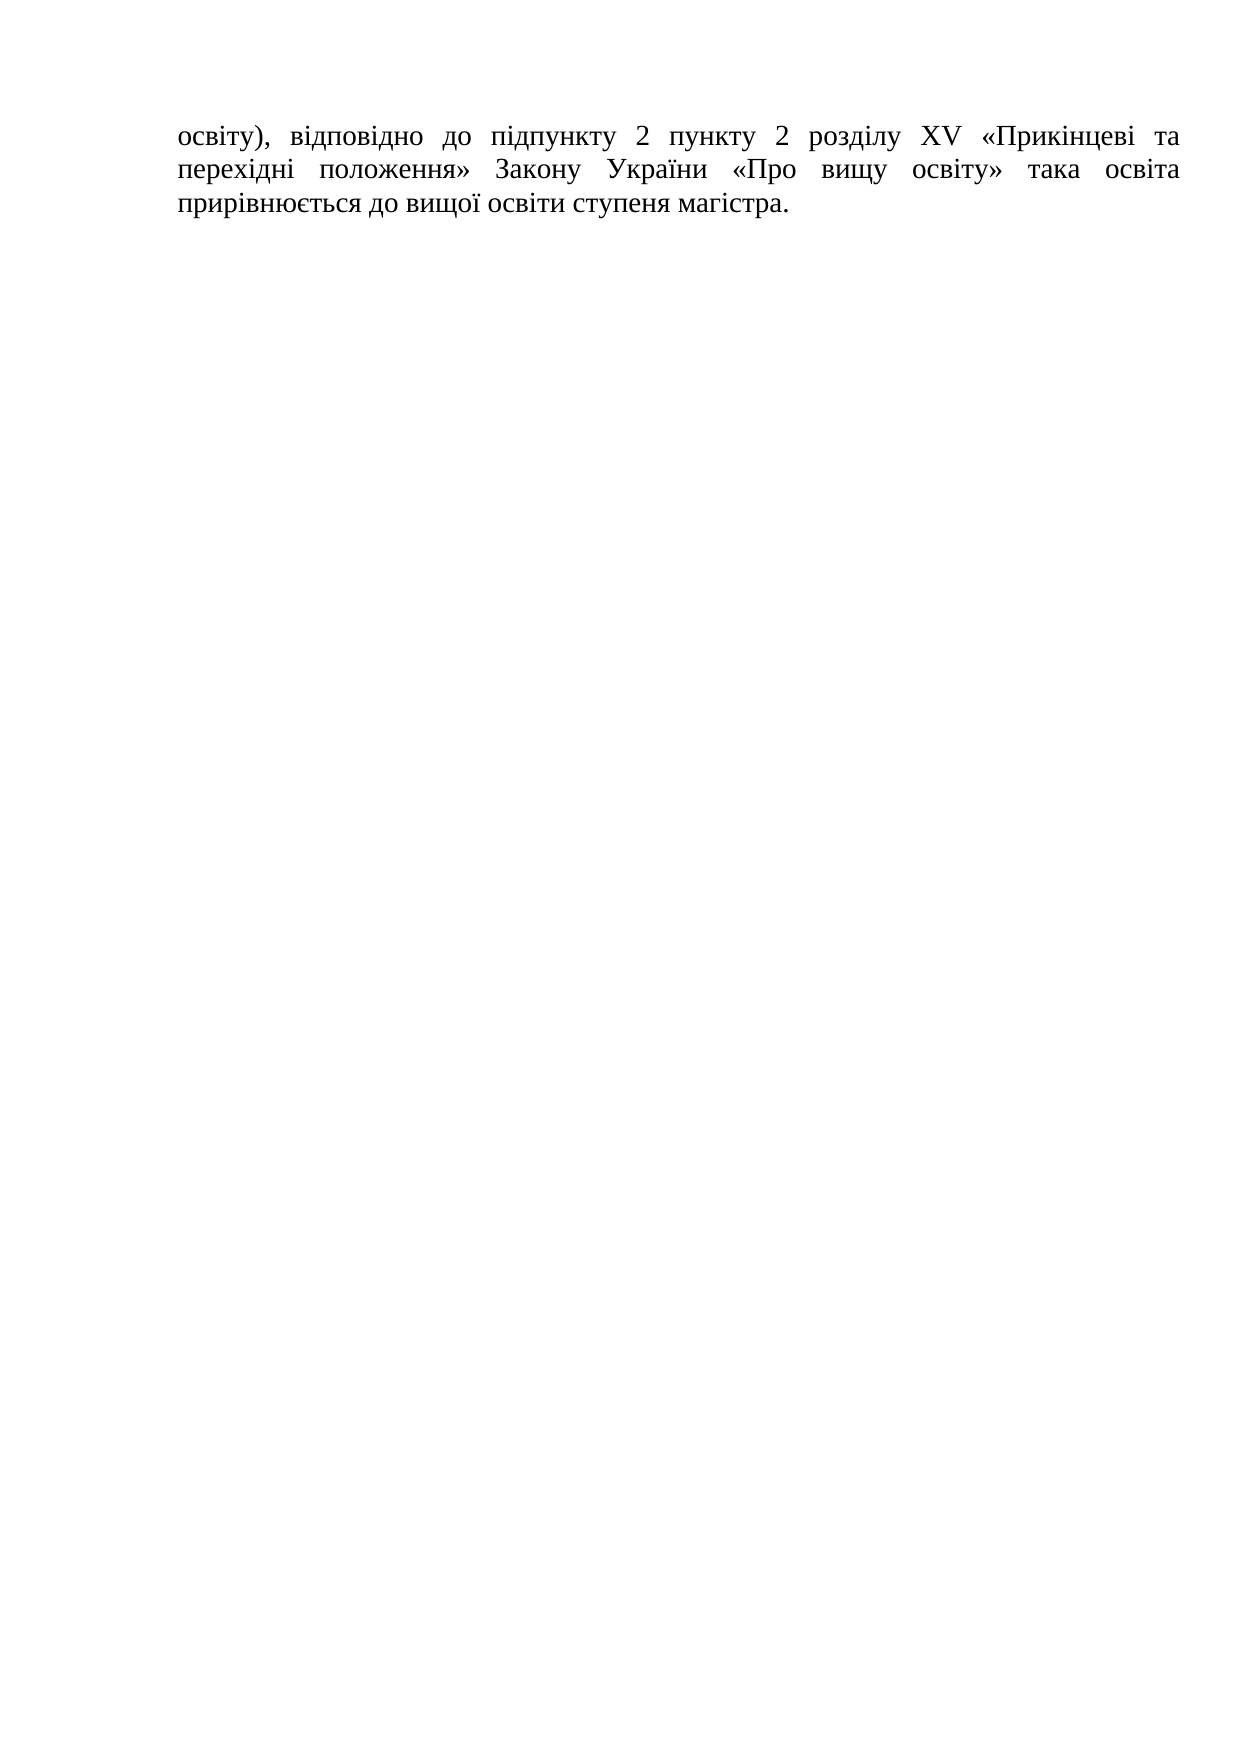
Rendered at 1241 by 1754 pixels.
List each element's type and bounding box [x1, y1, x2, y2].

text [177, 118, 1181, 219]
